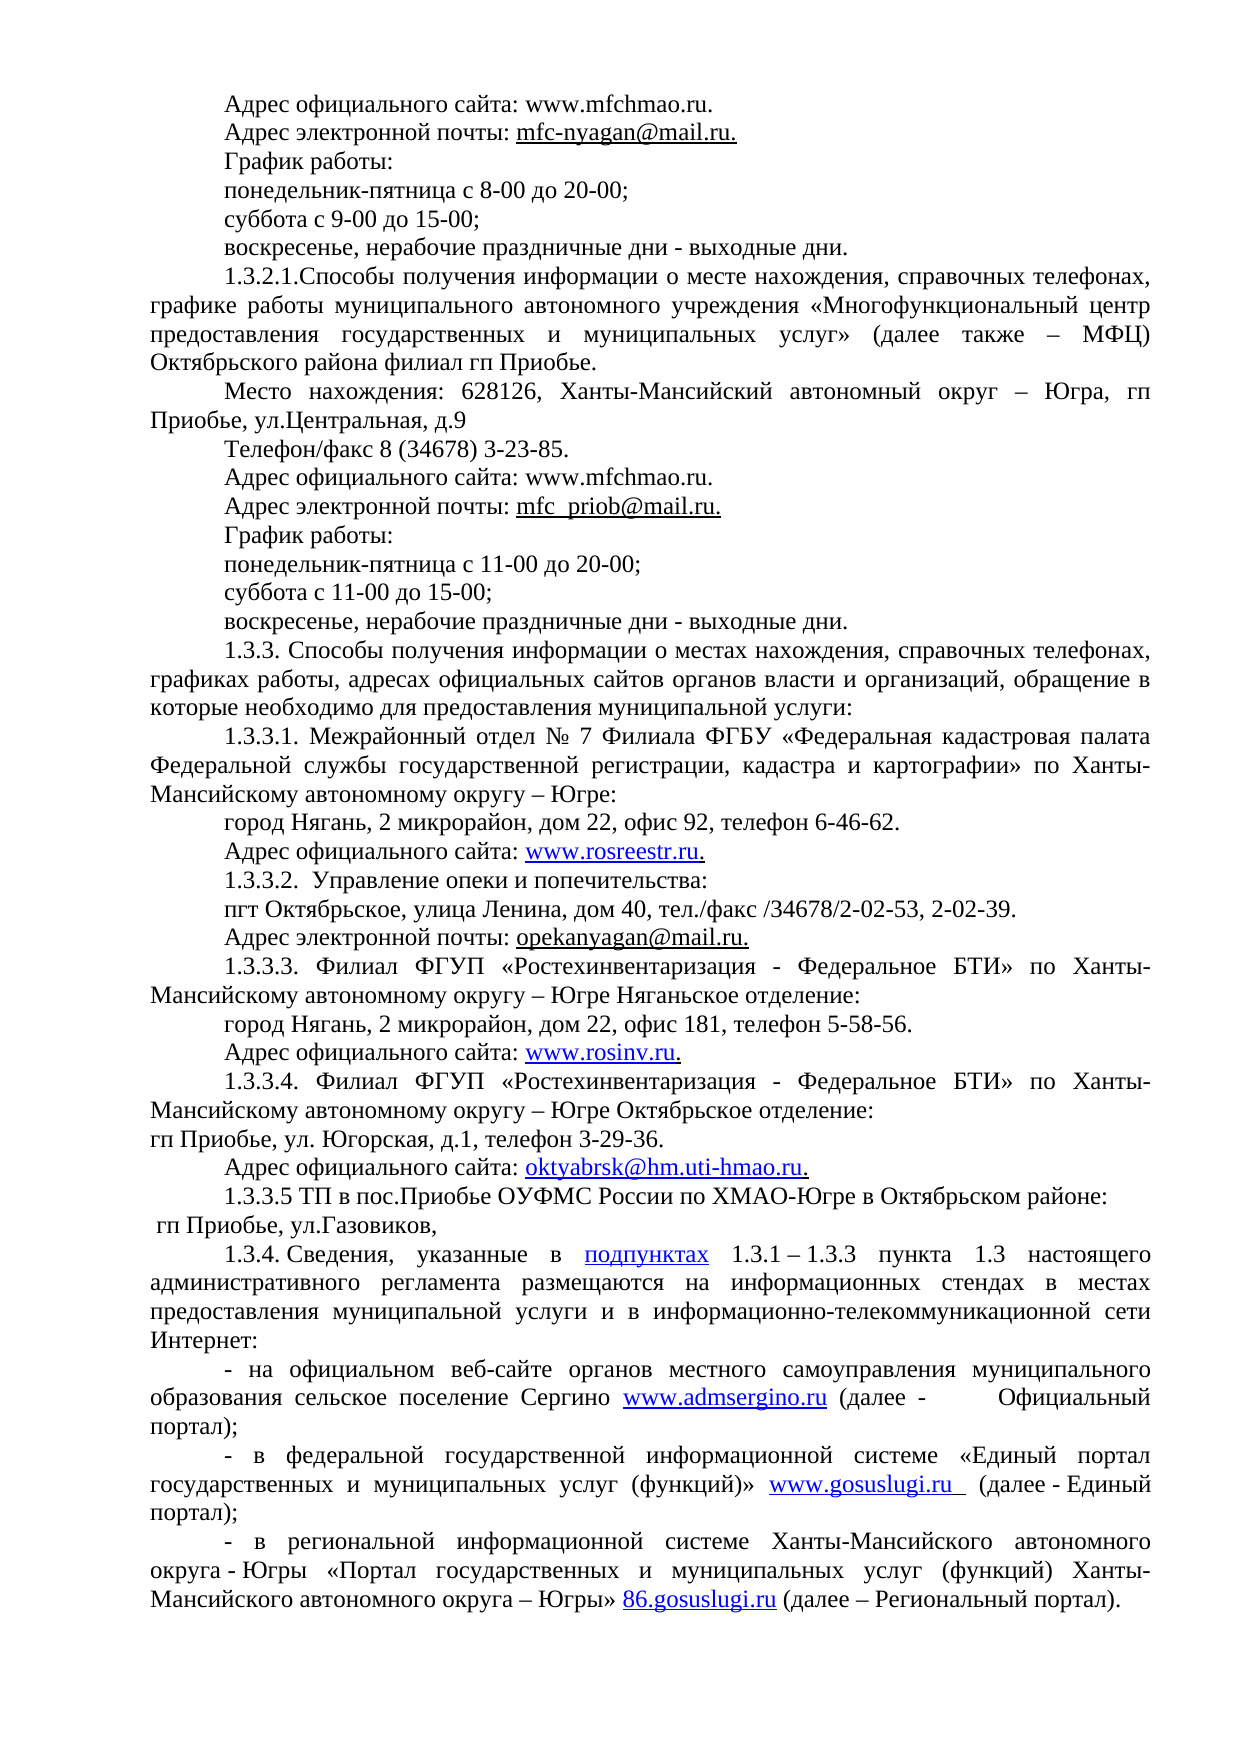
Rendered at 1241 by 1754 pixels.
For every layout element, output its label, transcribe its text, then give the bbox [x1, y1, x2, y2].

text воскресенье, нерабочие праздничные дни - выходные дни. [150, 606, 1152, 635]
text 1.3.3.5 ТП в пос.Приобье ОУФМС России по ХМАО-Югре в Октябрьском районе: [150, 1181, 1152, 1210]
text 1.3.2.1.Способы получения информации о месте нахождения, справочных телефонах, графике работы муниципального автономного учреждения «Многофункциональный центр предоставления государственных и муниципальных услуг» (далее также – МФЦ) Октябрьского района филиал гп Приобье. [150, 261, 1152, 376]
text Адрес электронной почты: mfc_priob@mail.ru. [150, 491, 1152, 520]
text Телефон/факс 8 (34678) 3-23-85. [150, 434, 1152, 462]
text - в федеральной государственной информационной системе «Единый портал государственных и муниципальных услуг (функций)» www.gosuslugi.ru (далее - Единый портал); [150, 1440, 1152, 1526]
text пгт Октябрьское, улица Ленина, дом 40, тел./факс /34678/2-02-53, 2-02-39. [150, 894, 1152, 922]
text суббота с 11-00 до 15-00; [150, 577, 1152, 606]
text гп Приобье, ул. Югорская, д.1, телефон 3-29-36. [150, 1124, 1152, 1152]
text График работы: [150, 520, 1152, 549]
text 1.3.3.2. Управление опеки и попечительства: [150, 865, 1152, 894]
text Адрес официального сайта: oktyabrsk@hm.uti-hmao.ru. [150, 1152, 1152, 1181]
text Адрес официального сайта: www.rosinv.ru. [150, 1037, 1152, 1066]
text Адрес официального сайта: www.rosreestr.ru. [150, 836, 1152, 865]
text - в региональной информационной системе Ханты-Мансийского автономного округа - Югры «Портал государственных и муниципальных услуг (функций) Ханты-Мансийского автономного округа – Югры» 86.gosuslugi.ru (далее – Региональный портал). [150, 1526, 1152, 1612]
text Адрес официального сайта: www.mfchmao.ru. [150, 89, 1152, 117]
text воскресенье, нерабочие праздничные дни - выходные дни. [150, 232, 1152, 261]
text 1.3.3. Способы получения информации о местах нахождения, справочных телефонах, графиках работы, адресах официальных сайтов органов власти и организаций, обращение в которые необходимо для предоставления муниципальной услуги: [150, 635, 1152, 721]
text город Нягань, 2 микрорайон, дом 22, офис 92, телефон 6-46-62. [150, 807, 1152, 836]
text Место нахождения: 628126, Ханты-Мансийский автономный округ – Югра, гп Приобье, ул.Центральная, д.9 [150, 376, 1152, 434]
text суббота с 9-00 до 15-00; [150, 204, 1152, 232]
text 1.3.3.4. Филиал ФГУП «Ростехинвентаризация - Федеральное БТИ» по Ханты-Мансийскому автономному округу – Югре Октябрьское отделение: [150, 1066, 1152, 1124]
text 1.3.3.1. Межрайонный отдел № 7 Филиала ФГБУ «Федеральная кадастровая палата Федеральной службы государственной регистрации, кадастра и картографии» по Ханты-Мансийскому автономному округу – Югре: [150, 721, 1152, 807]
text Адрес электронной почты: mfc-nyagan@mail.ru. [150, 117, 1152, 146]
text График работы: [150, 146, 1152, 175]
text город Нягань, 2 микрорайон, дом 22, офис 181, телефон 5-58-56. [150, 1009, 1152, 1037]
text Адрес электронной почты: opekanyagan@mail.ru. [150, 922, 1152, 951]
text 1.3.3.3. Филиал ФГУП «Ростехинвентаризация - Федеральное БТИ» по Ханты-Мансийскому автономному округу – Югре Няганьское отделение: [150, 951, 1152, 1009]
text Адрес официального сайта: www.mfchmao.ru. [150, 462, 1152, 491]
text понедельник-пятница с 8-00 до 20-00; [150, 175, 1152, 204]
text 1.3.4. Сведения, указанные в подпунктах 1.3.1 – 1.3.3 пункта 1.3 настоящего административного регламента размещаются на информационных стендах в местах предоставления муниципальной услуги и в информационно-телекоммуникационной сети Интернет: [150, 1239, 1152, 1354]
text гп Приобье, ул.Газовиков, [150, 1210, 1152, 1239]
text понедельник-пятница с 11-00 до 20-00; [150, 549, 1152, 577]
text - на официальном веб-сайте органов местного самоуправления муниципального образования сельское поселение Сергино www.admsergino.ru (далее - Официальный портал); [150, 1354, 1152, 1440]
